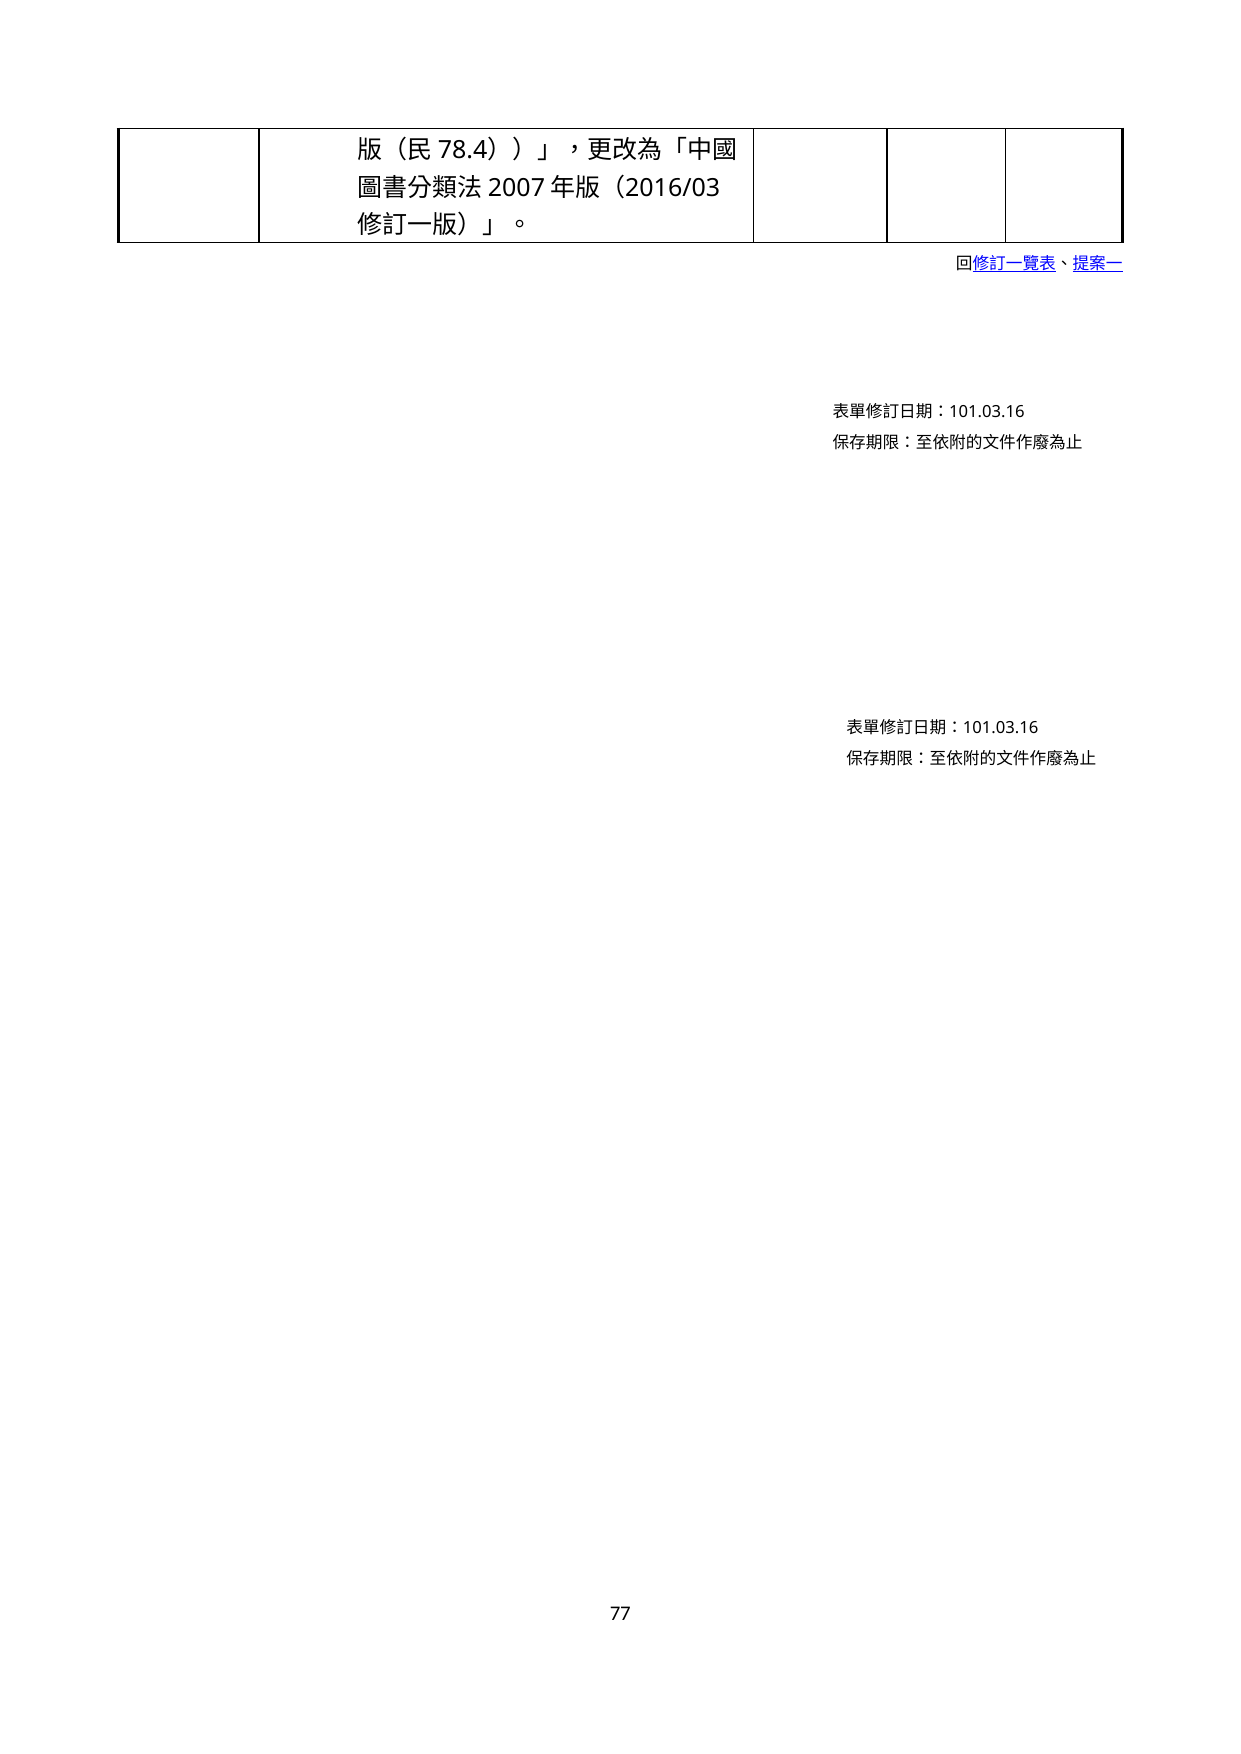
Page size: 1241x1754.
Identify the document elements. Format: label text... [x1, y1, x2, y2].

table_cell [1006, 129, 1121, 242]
text 回修訂一覽表、提案一 [118, 243, 1122, 281]
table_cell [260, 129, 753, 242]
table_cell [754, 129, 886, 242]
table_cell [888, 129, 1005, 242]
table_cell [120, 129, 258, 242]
